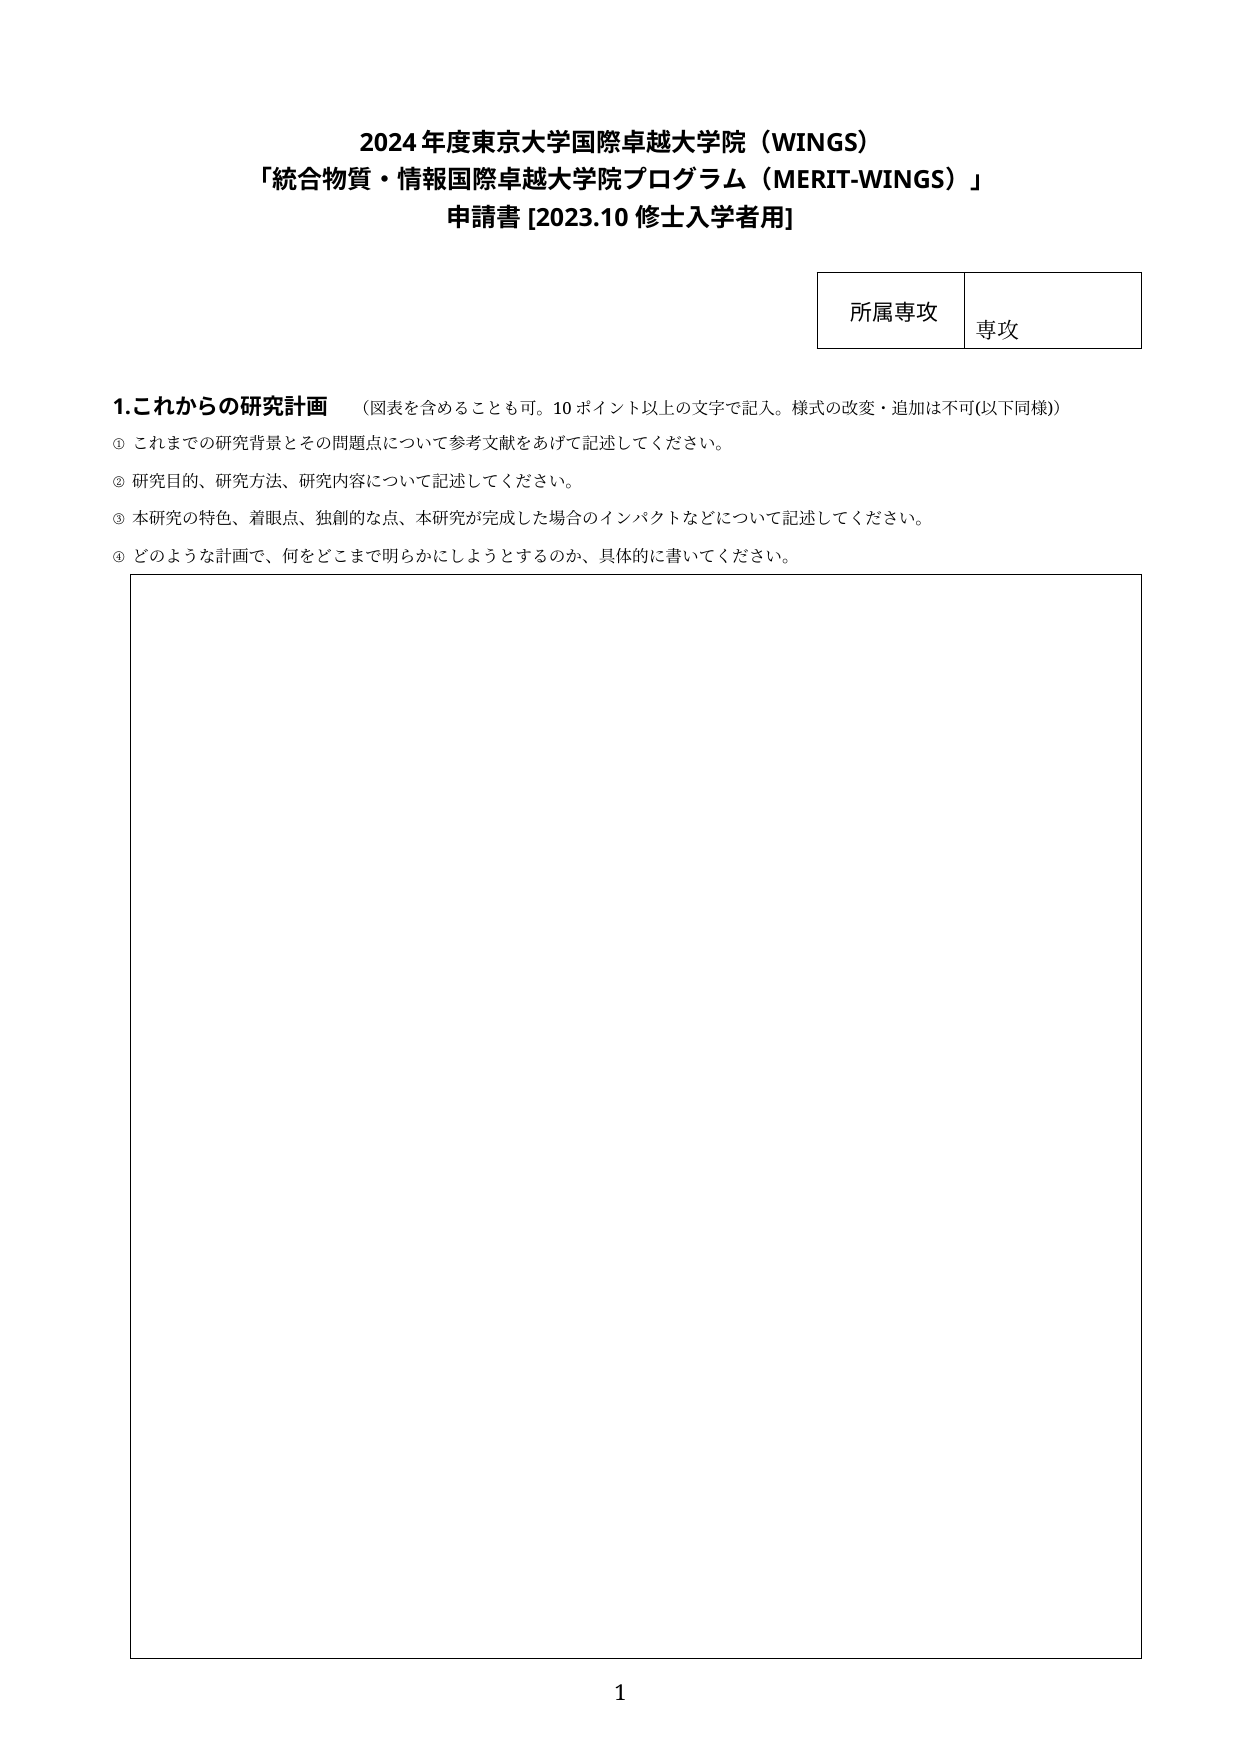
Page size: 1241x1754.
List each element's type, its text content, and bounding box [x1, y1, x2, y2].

list 研究目的、研究方法、研究内容について記述してください。 [112, 461, 1128, 499]
text 申請書 [2023.10 修士入学者用] [112, 197, 1130, 234]
table_header 専攻 [965, 273, 1141, 348]
table_header 所属専攻 [818, 273, 964, 348]
table_header [131, 575, 1141, 1658]
list どのような計画で、何をどこまで明らかにしようとするのか、具体的に書いてください。 [112, 536, 1128, 574]
text 2024年度東京大学国際卓越大学院（WINGS） [112, 122, 1130, 159]
list 本研究の特色、着眼点、独創的な点、本研究が完成した場合のインパクトなどについて記述してください。 [112, 499, 1128, 536]
text 1.これからの研究計画 （図表を含めることも可。10ポイント以上の文字で記入。様式の改変・追加は不可(以下同様)） [112, 386, 1128, 424]
text 「統合物質・情報国際卓越大学院プログラム（MERIT-WINGS）」 [112, 159, 1130, 197]
list これまでの研究背景とその問題点について参考文献をあげて記述してください。 [112, 424, 1128, 461]
